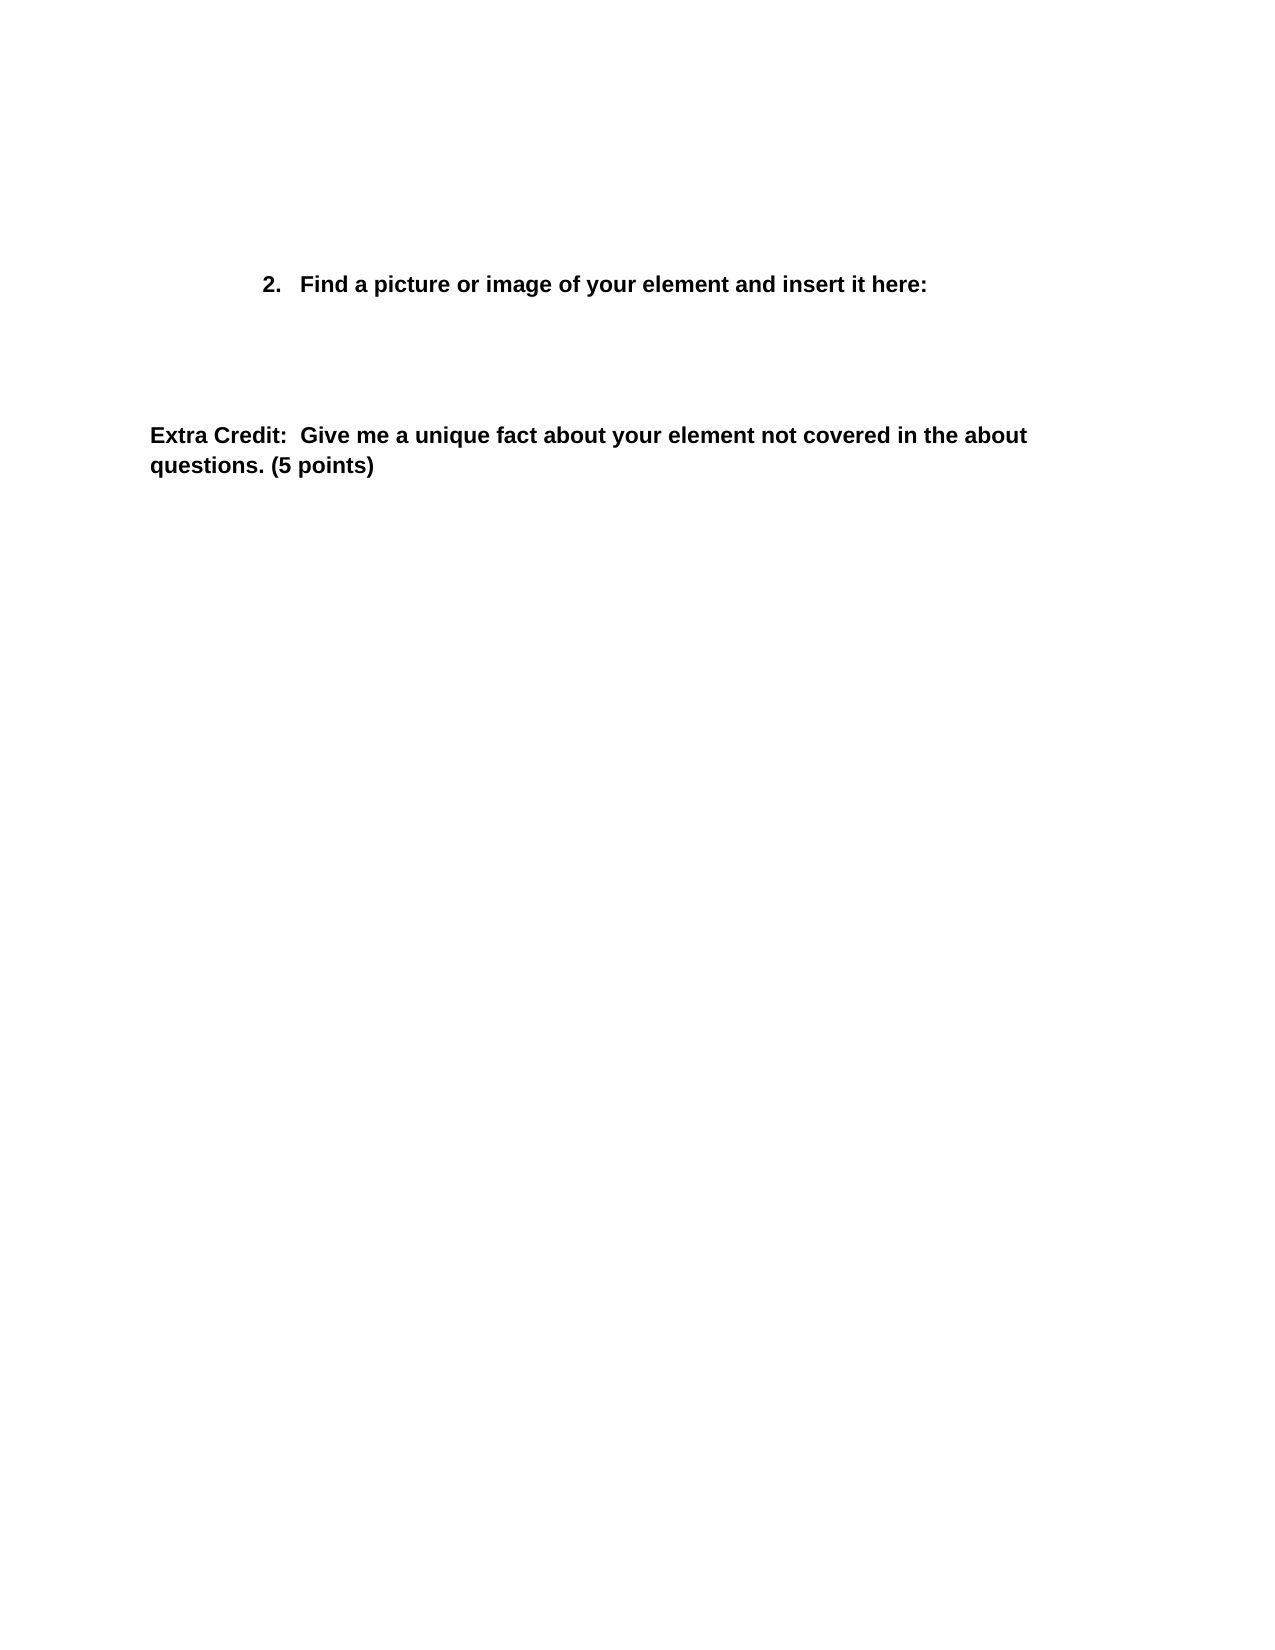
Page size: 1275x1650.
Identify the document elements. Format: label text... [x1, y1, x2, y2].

list Find a picture or image of your element and insert it here: [262, 271, 1125, 297]
text Extra Credit: Give me a unique fact about your element not covered in the about questions. (5 points) [150, 422, 1125, 478]
